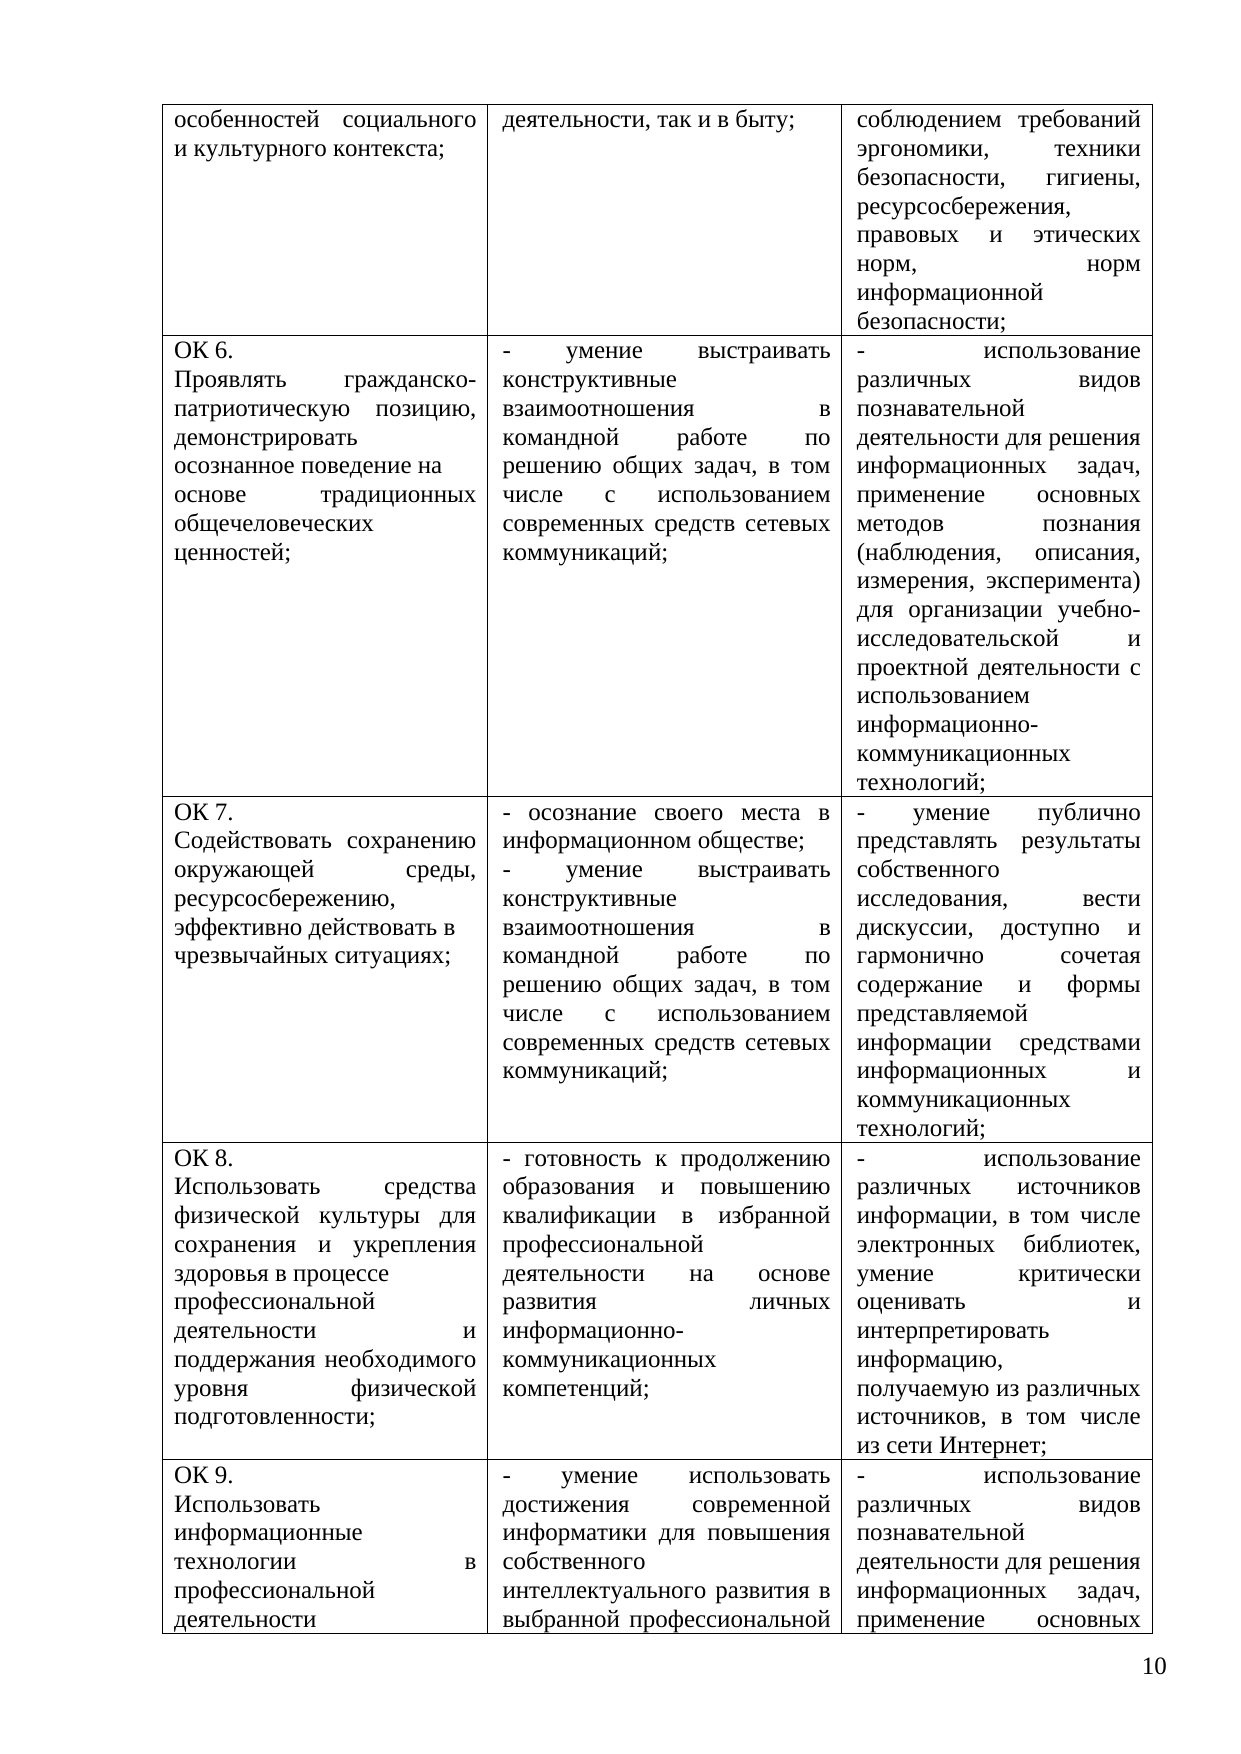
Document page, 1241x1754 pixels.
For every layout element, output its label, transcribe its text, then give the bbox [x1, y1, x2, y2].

table_cell ОК 7. Содействовать сохранению окружающей среды, ресурсосбережению, эффективно действовать в чрезвычайных ситуациях; [163, 797, 487, 1142]
table_cell ОК 8. Использовать средства физической культуры для сохранения и укрепления здоровья в процессе профессиональной деятельности и поддержания необходимого уровня физической подготовленности; [163, 1143, 487, 1459]
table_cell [488, 1460, 841, 1632]
table_cell ОК 6. Проявлять гражданско-патриотическую позицию, демонстрировать осознанное поведение на основе традиционных общечеловеческих ценностей; [163, 336, 487, 796]
table_cell - осознание своего места в информационном обществе; - умение выстраивать конструктивные взаимоотношения в командной работе по решению общих задач, в том числе с использованием современных средств сетевых коммуникаций; [488, 797, 841, 1142]
table_cell - использование различных источников информации, в том числе электронных библиотек, умение критически оценивать и интерпретировать информацию, получаемую из различных источников, в том числе из сети Интернет; [842, 1143, 1152, 1459]
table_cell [163, 1460, 487, 1632]
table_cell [163, 105, 487, 334]
table_cell - умение выстраивать конструктивные взаимоотношения в командной работе по решению общих задач, в том числе с использованием современных средств сетевых коммуникаций; [488, 336, 841, 796]
table_cell - умение публично представлять результаты собственного исследования, вести дискуссии, доступно и гармонично сочетая содержание и формы представляемой информации средствами информационных и коммуникационных технологий; [842, 797, 1152, 1142]
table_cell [488, 105, 841, 334]
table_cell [842, 1460, 1152, 1632]
table_cell - готовность к продолжению образования и повышению квалификации в избранной профессиональной деятельности на основе развития личных информационно-коммуникационных компетенций; [488, 1143, 841, 1459]
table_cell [842, 105, 1152, 334]
